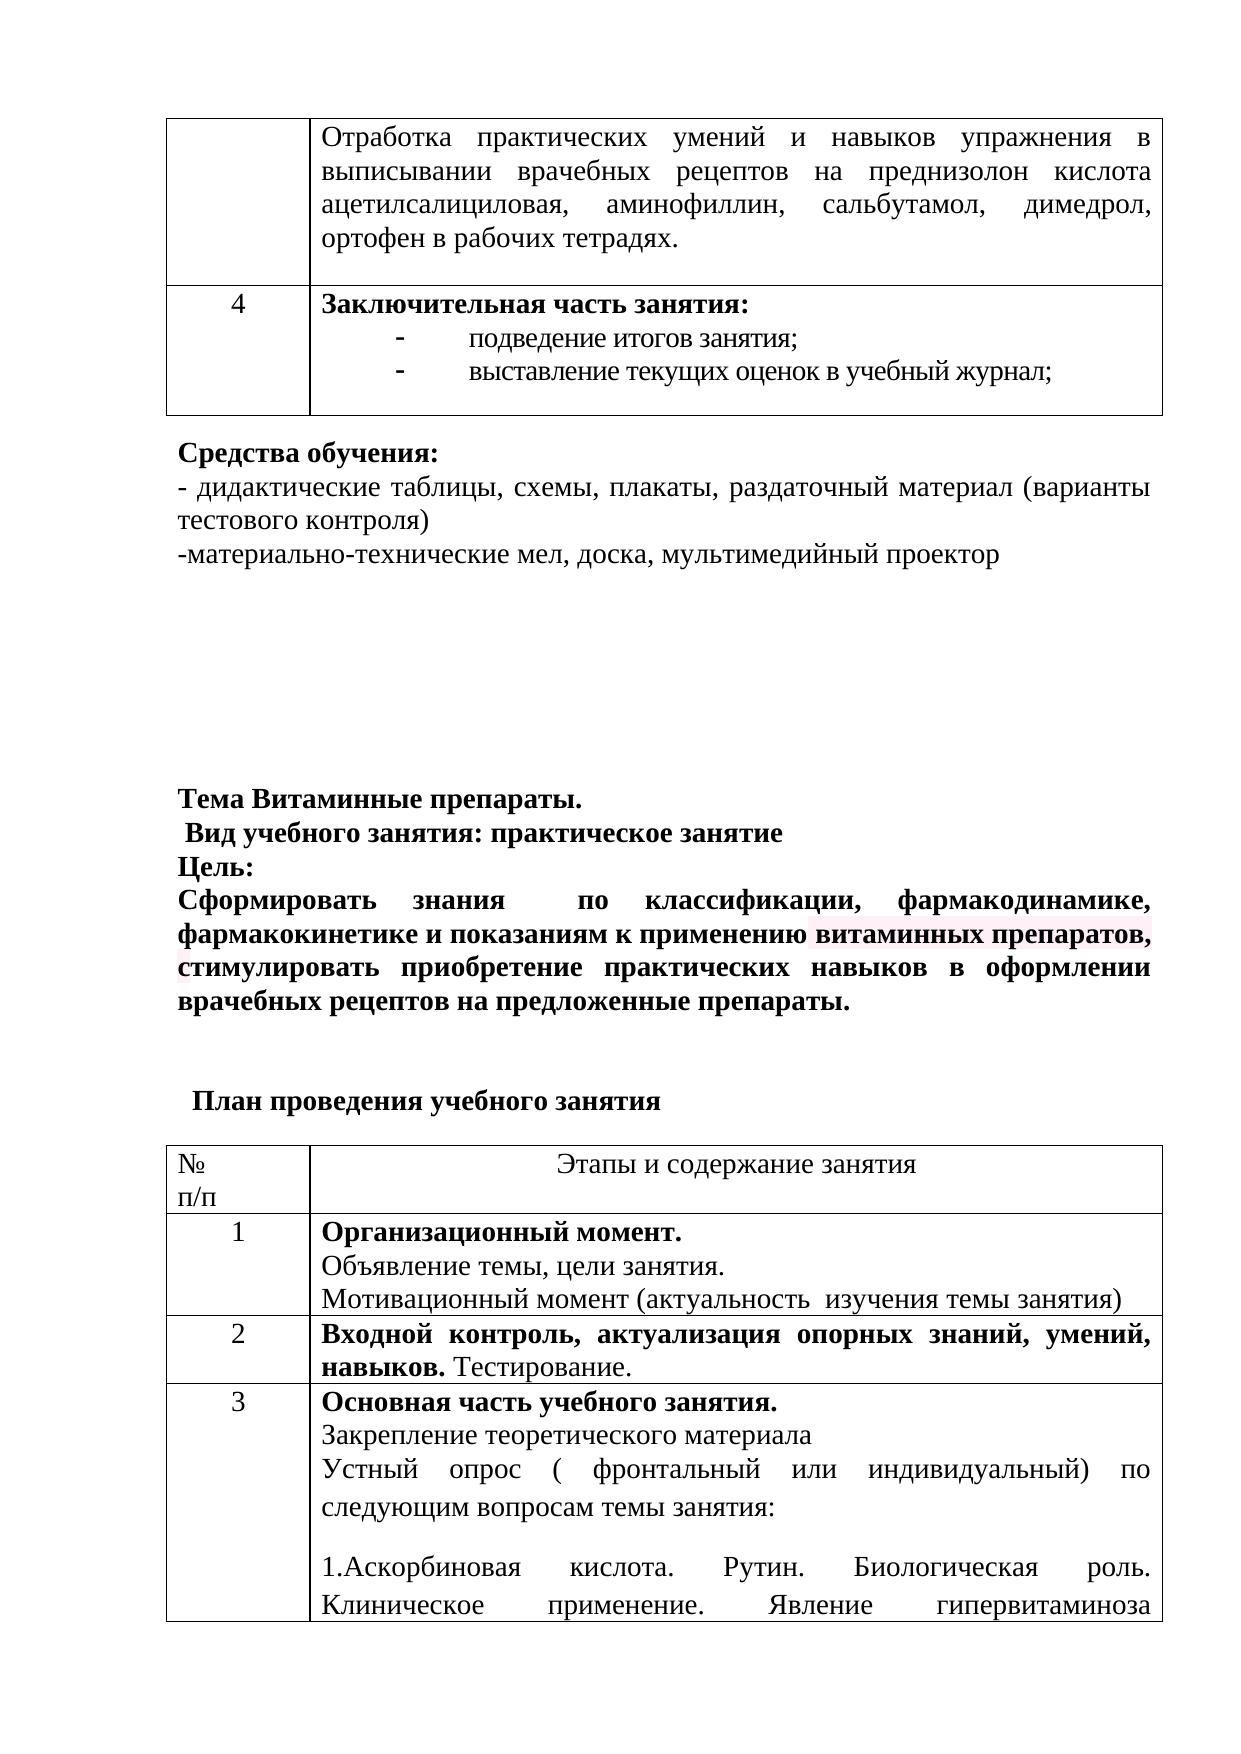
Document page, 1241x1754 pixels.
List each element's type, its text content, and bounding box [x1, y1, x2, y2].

table_cell 4 [167, 286, 309, 415]
table_header Этапы и содержание занятия [311, 1146, 1162, 1213]
text -материально-технические мел, доска, мультимедийный проектор [177, 536, 1152, 569]
table_cell Организационный момент. Объявление темы, цели занятия. Мотивационный момент (актуальность изучения темы занятия) [311, 1214, 1162, 1315]
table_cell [311, 119, 1162, 285]
text Тема Витаминные препараты. [177, 782, 1152, 815]
text Вид учебного занятия: практическое занятие [177, 815, 1152, 849]
table_cell 2 [167, 1316, 309, 1383]
text Цель: [177, 849, 1152, 882]
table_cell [311, 1384, 1162, 1621]
table_header № п/п [167, 1146, 309, 1213]
table_cell 3 [167, 119, 309, 285]
table_cell Входной контроль, актуализация опорных знаний, умений, навыков. Тестирование. [311, 1316, 1162, 1383]
table_cell 1 [167, 1214, 309, 1315]
text - дидактические таблицы, схемы, плакаты, раздаточный материал (варианты тестового контроля) [177, 469, 1152, 536]
text Средства обучения: [177, 435, 1152, 469]
text План проведения учебного занятия [177, 1083, 1152, 1117]
table_cell Заключительная часть занятия: подведение итогов занятия; выставление текущих оценок в учебный журнал; [311, 286, 1162, 415]
table_cell 3 [167, 1384, 309, 1621]
text Сформировать знания по классификации, фармакодинамике, фармакокинетике и показаниям к применению витаминных препаратов, стимулировать приобретение практических навыков в оформлении врачебных рецептов на предложенные препараты. [177, 882, 1152, 1016]
